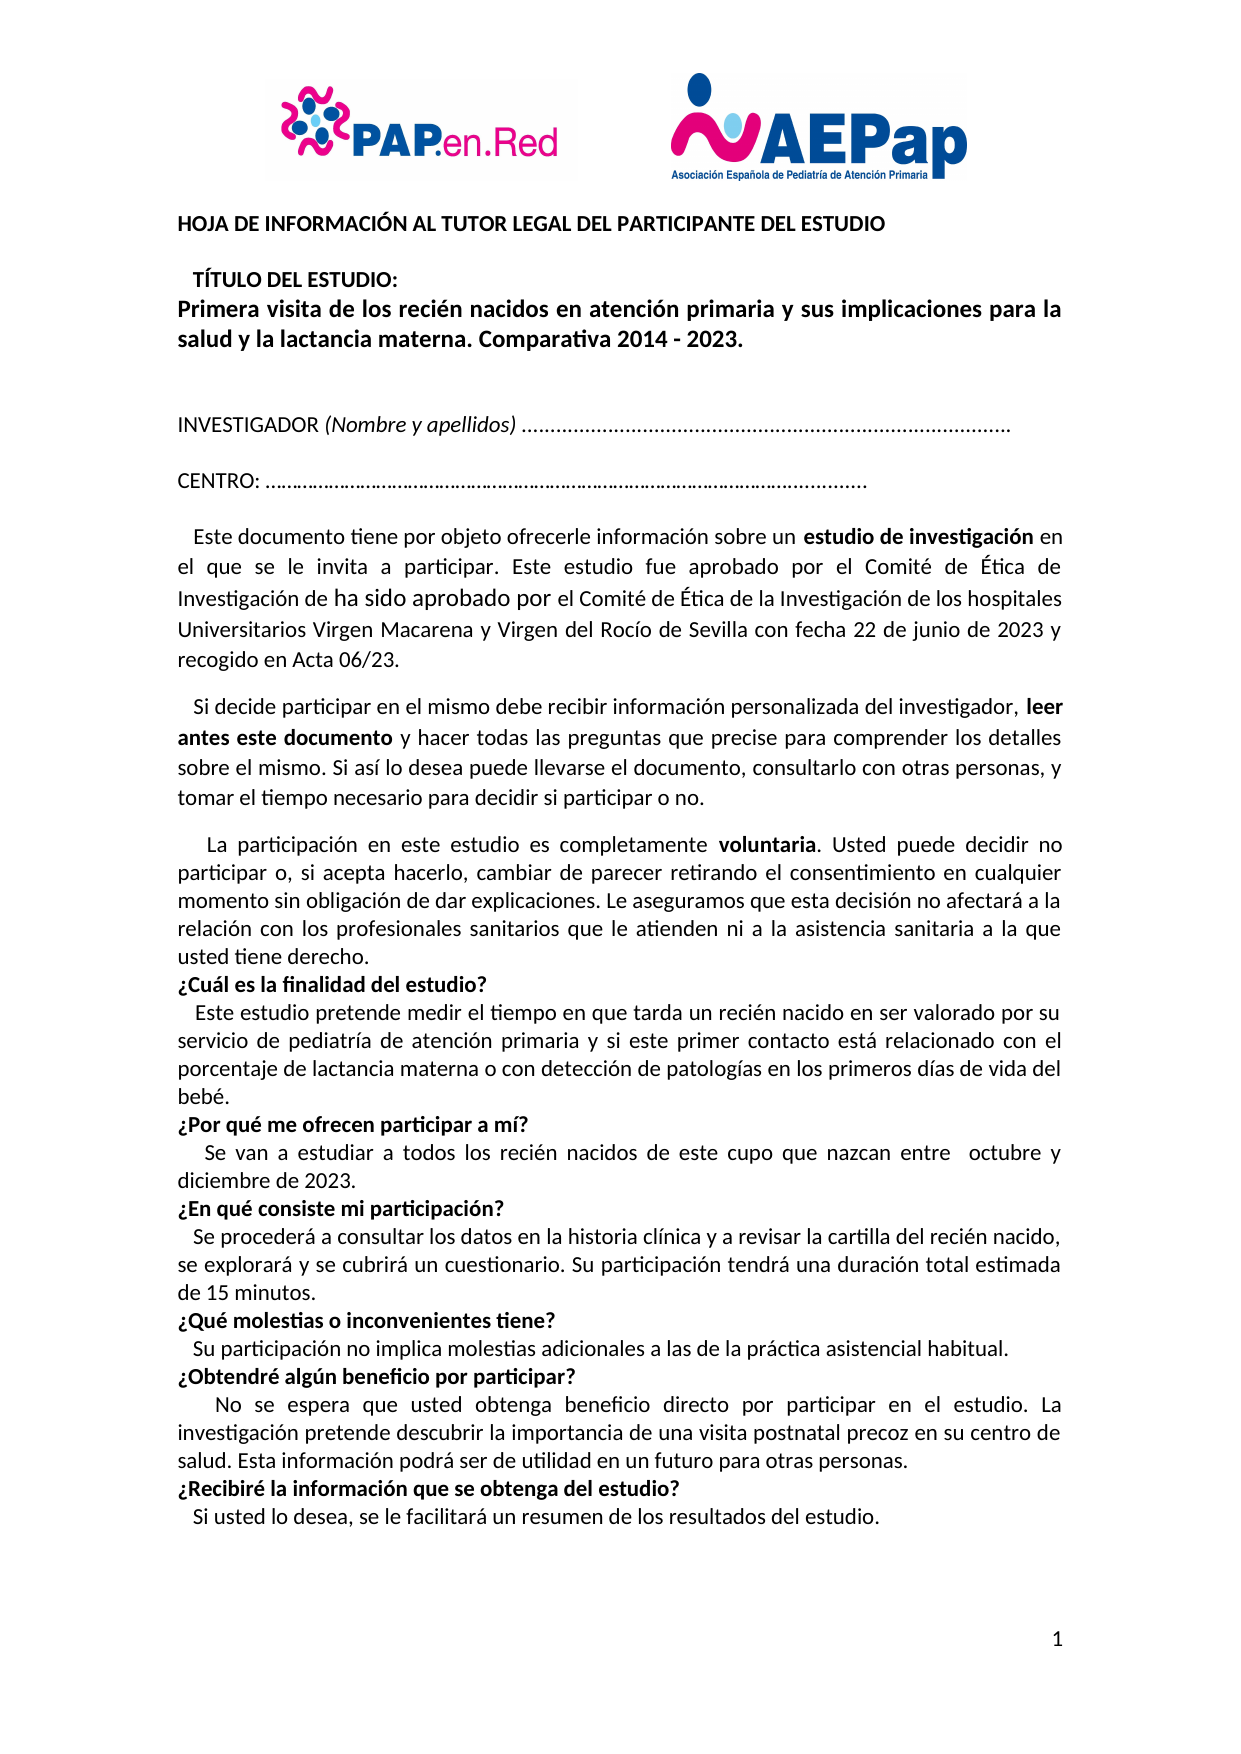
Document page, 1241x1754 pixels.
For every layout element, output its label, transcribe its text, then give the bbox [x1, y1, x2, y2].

text Se van a estudiar a todos los recién nacidos de este cupo que nazcan entre octubre y diciembre de 2023. [177, 1138, 1063, 1194]
text ¿En qué consiste mi participación? [177, 1194, 1063, 1222]
text TÍTULO DEL ESTUDIO: [177, 265, 1063, 293]
text Su participación no implica molestias adicionales a las de la práctica asistencial habitual. [177, 1334, 1063, 1362]
text Este documento tiene por objeto ofrecerle información sobre un estudio de investigación en el que se le invita a participar. Este estudio fue aprobado por el Comité de Ética de Investigación de ha sido aprobado por el Comité de Ética de la Investigación de los hospitales Universitarios Virgen Macarena y Virgen del Rocío de Sevilla con fecha 22 de junio de 2023 y recogido en Acta 06/23. [177, 522, 1063, 673]
text No se espera que usted obtenga beneficio directo por participar en el estudio. La investigación pretende descubrir la importancia de una visita postnatal precoz en su centro de salud. Esta información podrá ser de utilidad en un futuro para otras personas. [177, 1390, 1063, 1474]
text HOJA DE INFORMACIÓN AL TUTOR LEGAL DEL PARTICIPANTE DEL ESTUDIO [177, 209, 1063, 237]
picture [265, 79, 578, 181]
text ¿Por qué me ofrecen participar a mí? [177, 1110, 1063, 1138]
text Se procederá a consultar los datos en la historia clínica y a revisar la cartilla del recién nacido, se explorará y se cubrirá un cuestionario. Su participación tendrá una duración total estimada de 15 minutos. [177, 1222, 1063, 1306]
text Si usted lo desea, se le facilitará un resumen de los resultados del estudio. [177, 1502, 1063, 1530]
picture [671, 73, 967, 181]
text La participación en este estudio es completamente voluntaria. Usted puede decidir no participar o, si acepta hacerlo, cambiar de parecer retirando el consentimiento en cualquier momento sin obligación de dar explicaciones. Le aseguramos que esta decisión no afectará a la relación con los profesionales sanitarios que le atienden ni a la asistencia sanitaria a la que usted tiene derecho. [177, 830, 1063, 970]
text ¿Obtendré algún beneficio por participar? [177, 1362, 1063, 1390]
text ¿Recibiré la información que se obtenga del estudio? [177, 1474, 1063, 1502]
text ¿Cuál es la finalidad del estudio? [177, 970, 1063, 998]
text INVESTIGADOR (Nombre y apellidos) ..................................................................................... [177, 410, 1063, 438]
text Si decide participar en el mismo debe recibir información personalizada del investigador, leer antes este documento y hacer todas las preguntas que precise para comprender los detalles sobre el mismo. Si así lo desea puede llevarse el documento, consultarlo con otras personas, y tomar el tiempo necesario para decidir si participar o no. [177, 692, 1063, 811]
text Este estudio pretende medir el tiempo en que tarda un recién nacido en ser valorado por su servicio de pediatría de atención primaria y si este primer contacto está relacionado con el porcentaje de lactancia materna o con detección de patologías en los primeros días de vida del bebé. [177, 998, 1063, 1110]
text CENTRO: ……………………………………………………………………………………….............. [177, 466, 1063, 494]
text ¿Qué molestias o inconvenientes tiene? [177, 1306, 1063, 1334]
text Primera visita de los recién nacidos en atención primaria y sus implicaciones para la salud y la lactancia materna. Comparativa 2014 - 2023. [177, 293, 1063, 354]
